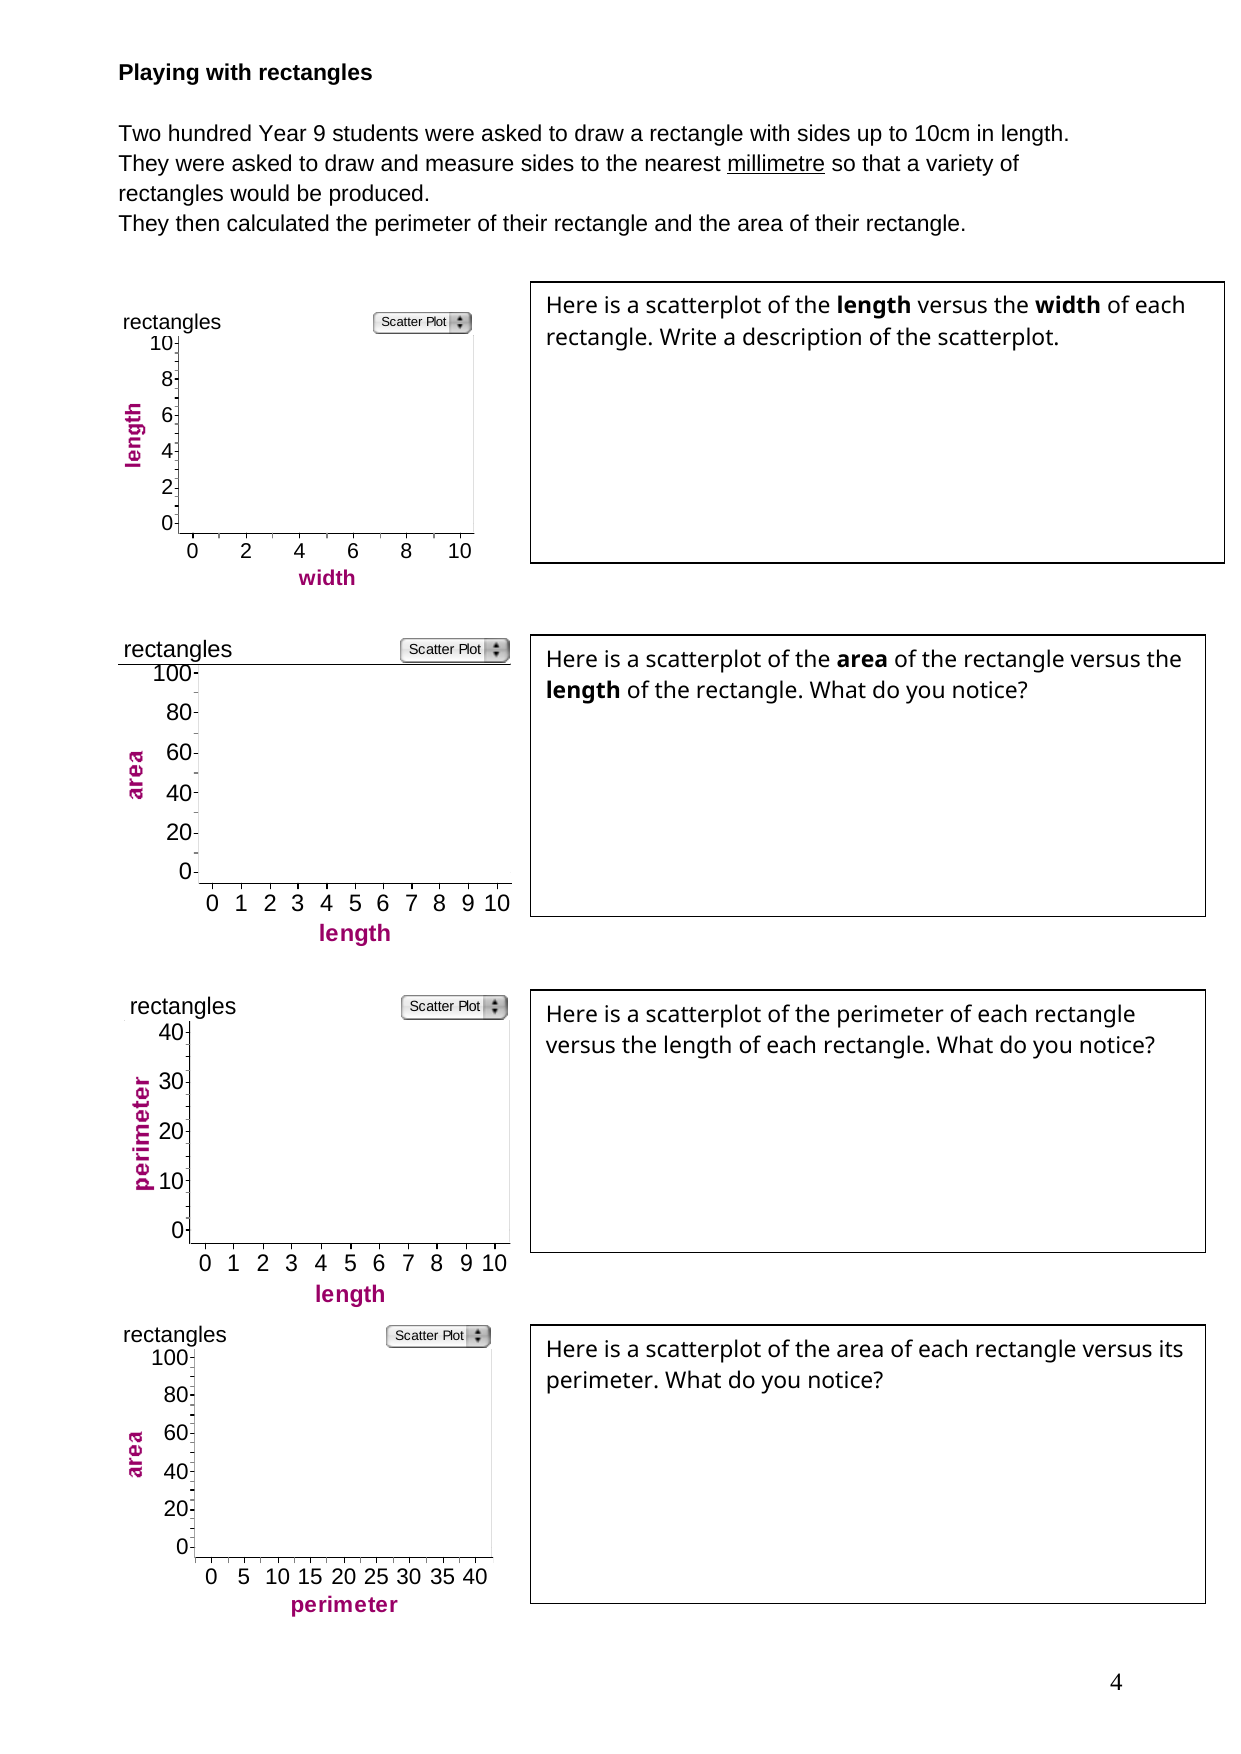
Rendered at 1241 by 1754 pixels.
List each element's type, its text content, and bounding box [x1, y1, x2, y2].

text Two hundred Year 9 students were asked to draw a rectangle with sides up to 10cm in length. They were asked to draw and measure sides to the nearest millimetre so that a variety of rectangles would be produced. [118, 119, 1122, 206]
text Playing with rectangles [118, 59, 1122, 85]
text They then calculated the perimeter of their rectangle and the area of their rectangle. [118, 210, 1122, 236]
